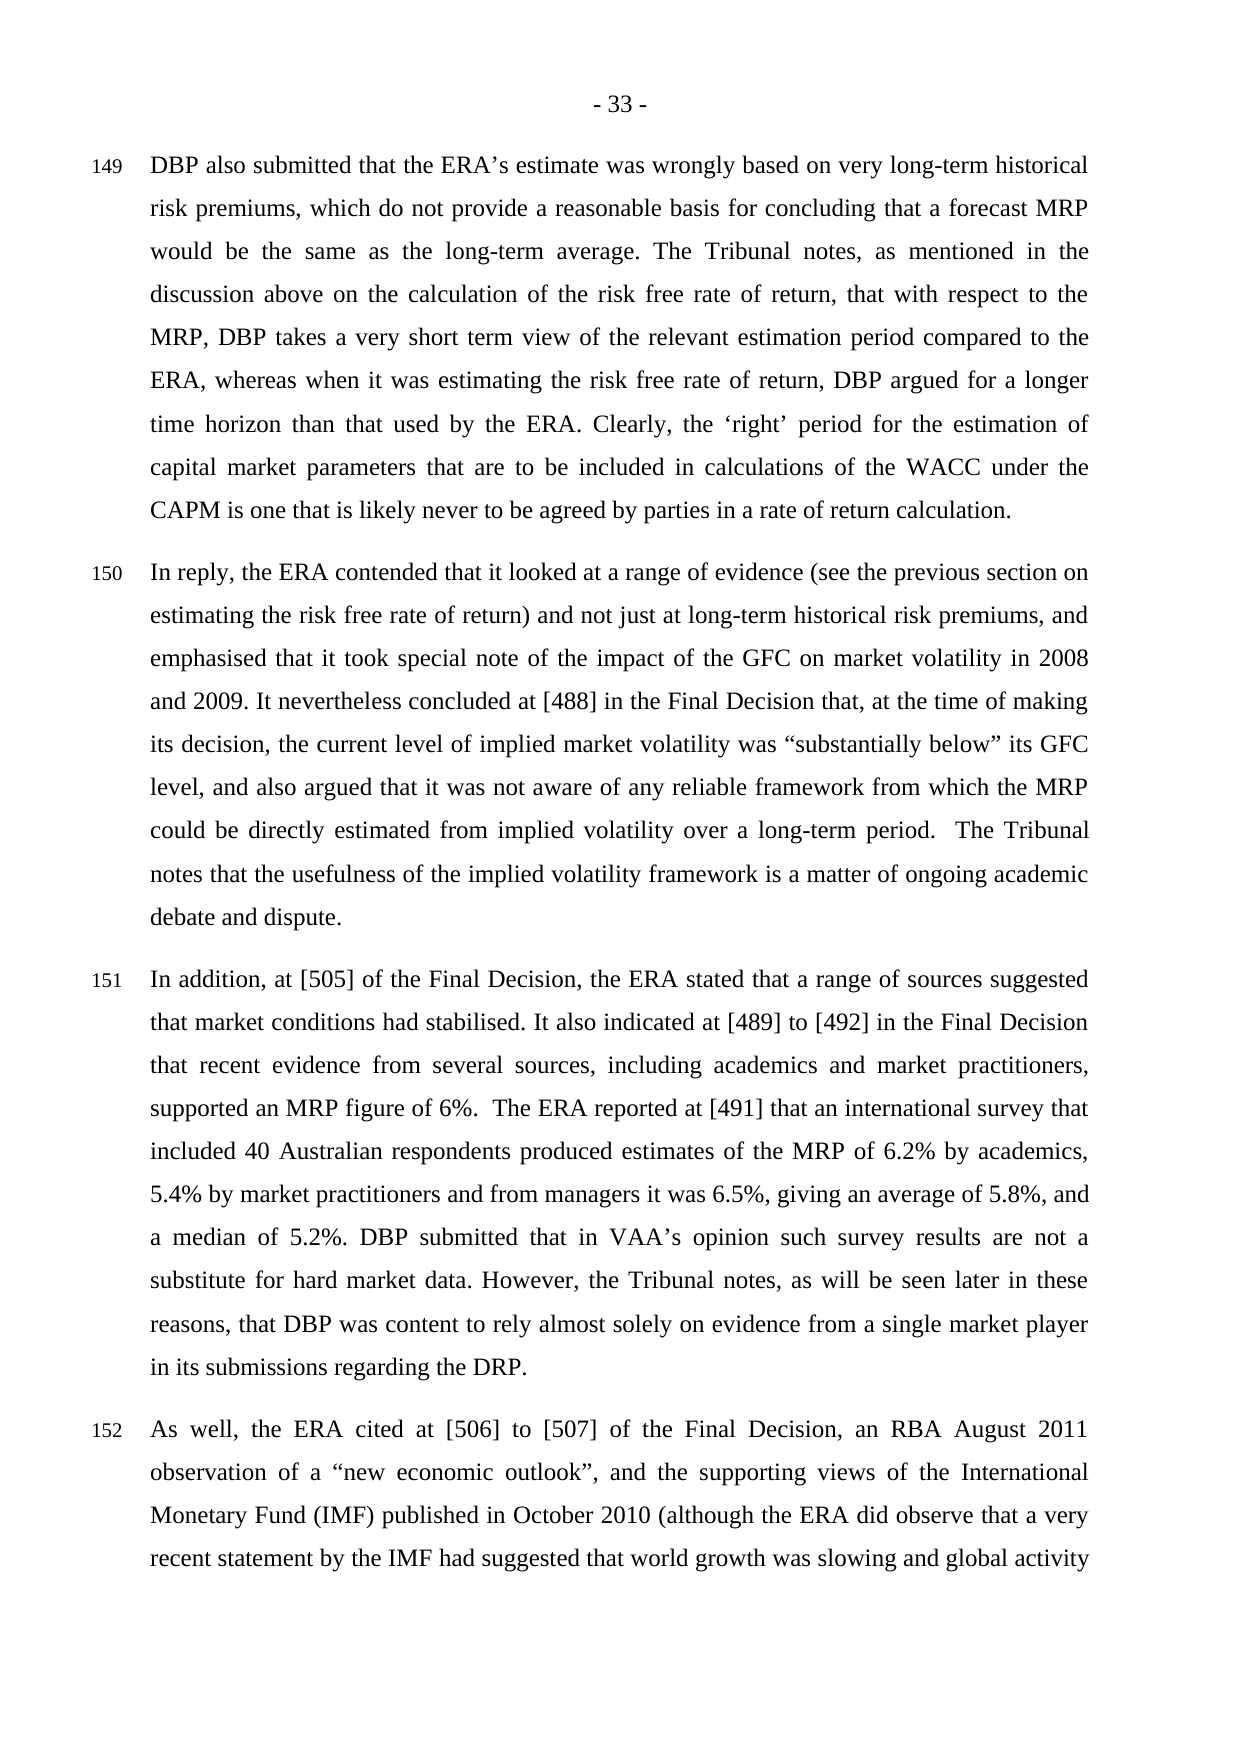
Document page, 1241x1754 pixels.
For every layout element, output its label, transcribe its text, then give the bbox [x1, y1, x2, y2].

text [91, 1414, 1090, 1572]
text In reply, the ERA contended that it looked at a range of evidence (see the previous section on estimating the risk free rate of return) and not just at long-term historical risk premiums, and emphasised that it took special note of the impact of the GFC on market volatility in 2008 and 2009. It nevertheless concluded at [488] in the Final Decision that, at the time of making its decision, the current level of implied market volatility was “substantially below” its GFC level, and also argued that it was not aware of any reliable framework from which the MRP could be directly estimated from implied volatility over a long-term period. The Tribunal notes that the usefulness of the implied volatility framework is a matter of ongoing academic debate and dispute. [91, 557, 1090, 931]
text DBP also submitted that the ERA’s estimate was wrongly based on very long-term historical risk premiums, which do not provide a reasonable basis for concluding that a forecast MRP would be the same as the long-term average. The Tribunal notes, as mentioned in the discussion above on the calculation of the risk free rate of return, that with respect to the MRP, DBP takes a very short term view of the relevant estimation period compared to the ERA, whereas when it was estimating the risk free rate of return, DBP argued for a longer time horizon than that used by the ERA. Clearly, the ‘right’ period for the estimation of capital market parameters that are to be included in calculations of the WACC under the CAPM is one that is likely never to be agreed by parties in a rate of return calculation. [91, 150, 1090, 524]
text In addition, at [505] of the Final Decision, the ERA stated that a range of sources suggested that market conditions had stabilised. It also indicated at [489] to [492] in the Final Decision that recent evidence from several sources, including academics and market practitioners, supported an MRP figure of 6%. The ERA reported at [491] that an international survey that included 40 Australian respondents produced estimates of the MRP of 6.2% by academics, 5.4% by market practitioners and from managers it was 6.5%, giving an average of 5.8%, and a median of 5.2%. DBP submitted that in VAA’s opinion such survey results are not a substitute for hard market data. However, the Tribunal notes, as will be seen later in these reasons, that DBP was content to rely almost solely on evidence from a single market player in its submissions regarding the DRP. [91, 964, 1090, 1381]
